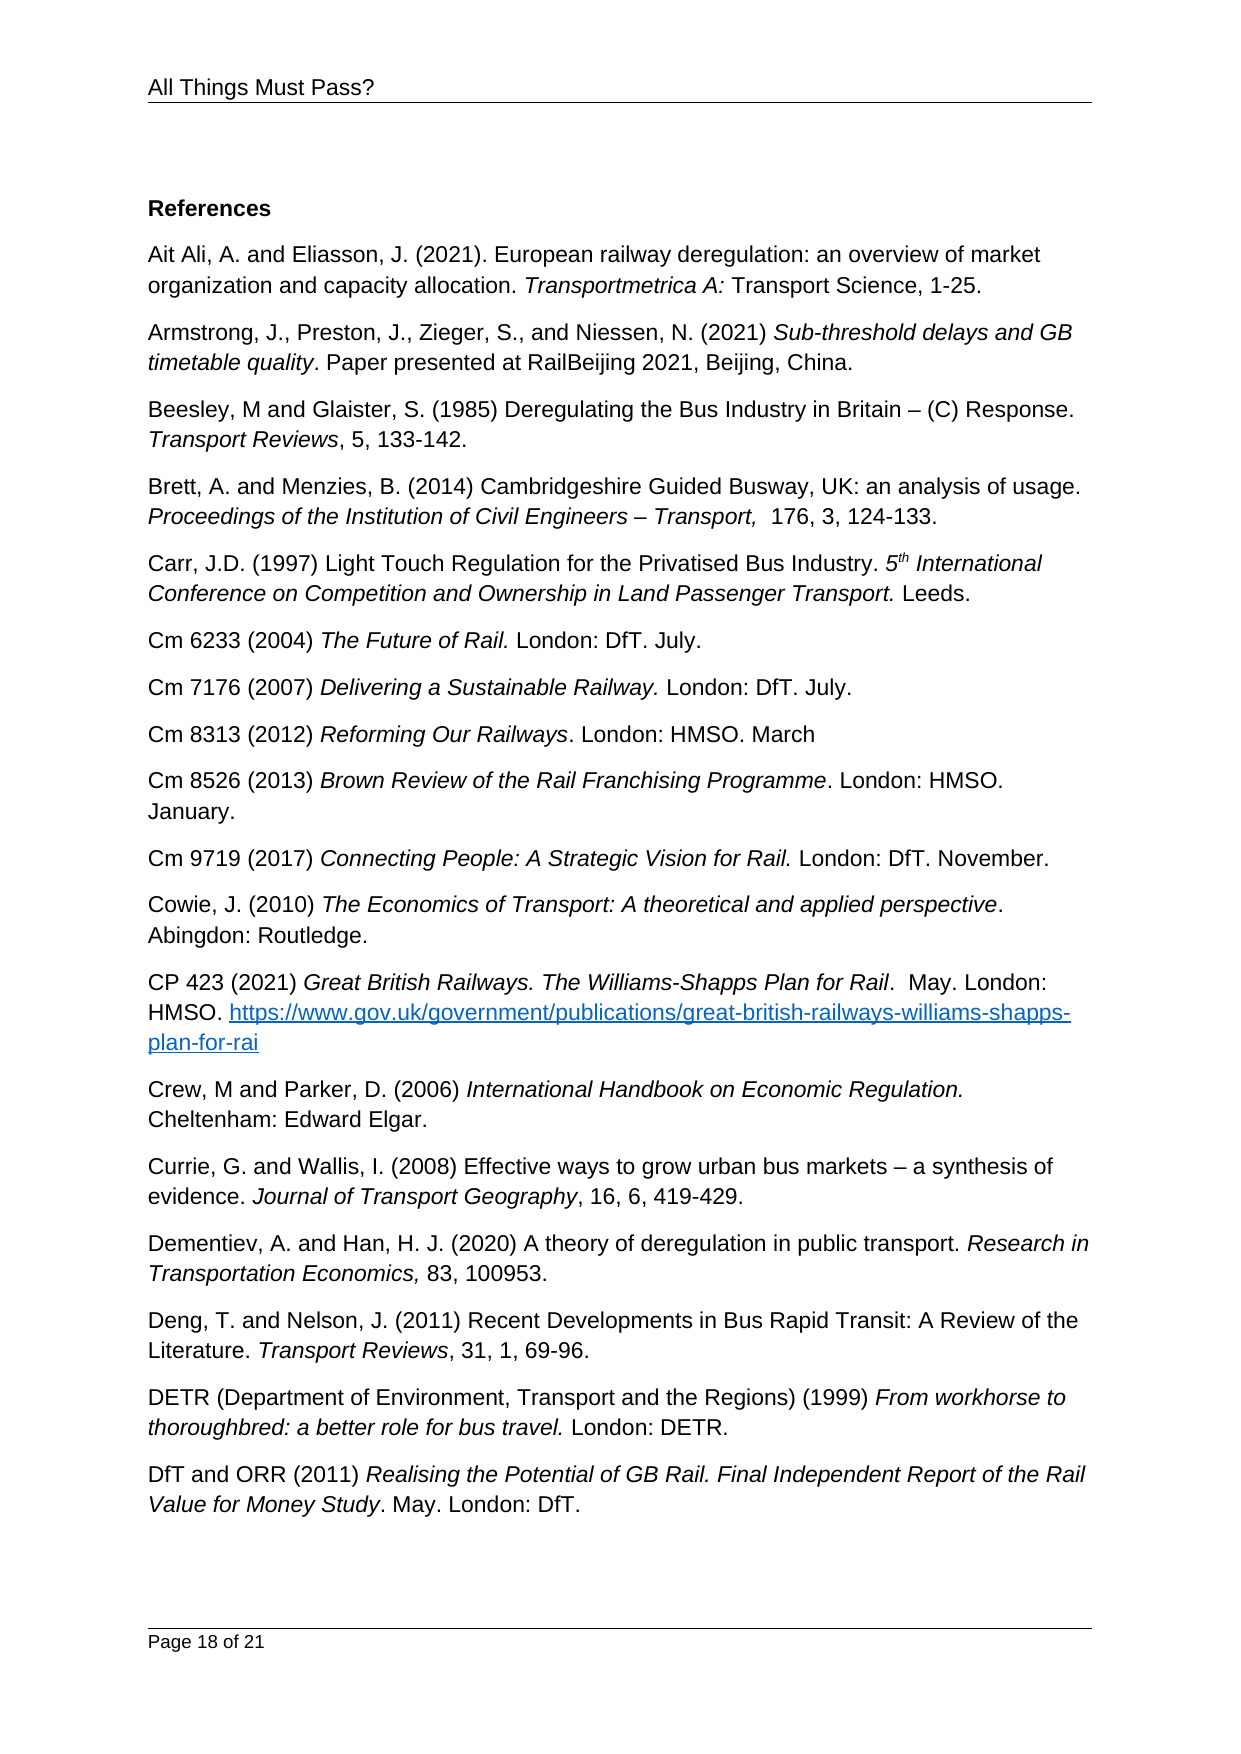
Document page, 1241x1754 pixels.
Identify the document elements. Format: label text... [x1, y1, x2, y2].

text Beesley, M and Glaister, S. (1985) Deregulating the Bus Industry in Britain – (C) Response. Transport Reviews, 5, 133-142. [148, 396, 1092, 452]
text Dementiev, A. and Han, H. J. (2020) A theory of deregulation in public transport. Research in Transportation Economics, 83, 100953. [148, 1230, 1092, 1287]
text Carr, J.D. (1997) Light Touch Regulation for the Privatised Bus Industry. 5th International Conference on Competition and Ownership in Land Passenger Transport. Leeds. [148, 550, 1092, 606]
text Cm 9719 (2017) Connecting People: A Strategic Vision for Rail. London: DfT. November. [148, 844, 1092, 871]
text CP 423 (2021) Great British Railways. The Williams-Shapps Plan for Rail. May. London: HMSO. https://www.gov.uk/government/publications/great-british-railways-williams-shapps-plan-for-rai [148, 968, 1092, 1055]
text DfT and ORR (2011) Realising the Potential of GB Rail. Final Independent Report of the Rail Value for Money Study. May. London: DfT. [148, 1461, 1092, 1518]
text Deng, T. and Nelson, J. (2011) Recent Developments in Bus Rapid Transit: A Review of the Literature. Transport Reviews, 31, 1, 69-96. [148, 1307, 1092, 1364]
text Crew, M and Parker, D. (2006) International Handbook on Economic Regulation. Cheltenham: Edward Elgar. [148, 1076, 1092, 1132]
text Cm 6233 (2004) The Future of Rail. London: DfT. July. [148, 627, 1092, 653]
text Cm 8313 (2012) Reforming Our Railways. London: HMSO. March [148, 721, 1092, 747]
text Brett, A. and Menzies, B. (2014) Cambridgeshire Guided Busway, UK: an analysis of usage. Proceedings of the Institution of Civil Engineers – Transport, 176, 3, 124-133. [148, 473, 1092, 529]
text Armstrong, J., Preston, J., Zieger, S., and Niessen, N. (2021) Sub-threshold delays and GB timetable quality. Paper presented at RailBeijing 2021, Beijing, China. [148, 318, 1092, 375]
text Currie, G. and Wallis, I. (2008) Effective ways to grow urban bus markets – a synthesis of evidence. Journal of Transport Geography, 16, 6, 419-429. [148, 1153, 1092, 1209]
text References [148, 194, 1092, 221]
text DETR (Department of Environment, Transport and the Regions) (1999) From workhorse to thoroughbred: a better role for bus travel. London: DETR. [148, 1384, 1092, 1441]
text Cm 7176 (2007) Delivering a Sustainable Railway. London: DfT. July. [148, 674, 1092, 700]
text Cowie, J. (2010) The Economics of Transport: A theoretical and applied perspective. Abingdon: Routledge. [148, 891, 1092, 948]
text Cm 8526 (2013) Brown Review of the Rail Franchising Programme. London: HMSO. January. [148, 767, 1092, 824]
text Ait Ali, A. and Eliasson, J. (2021). European railway deregulation: an overview of market organization and capacity allocation. Transportmetrica A: Transport Science, 1-25. [148, 241, 1092, 298]
